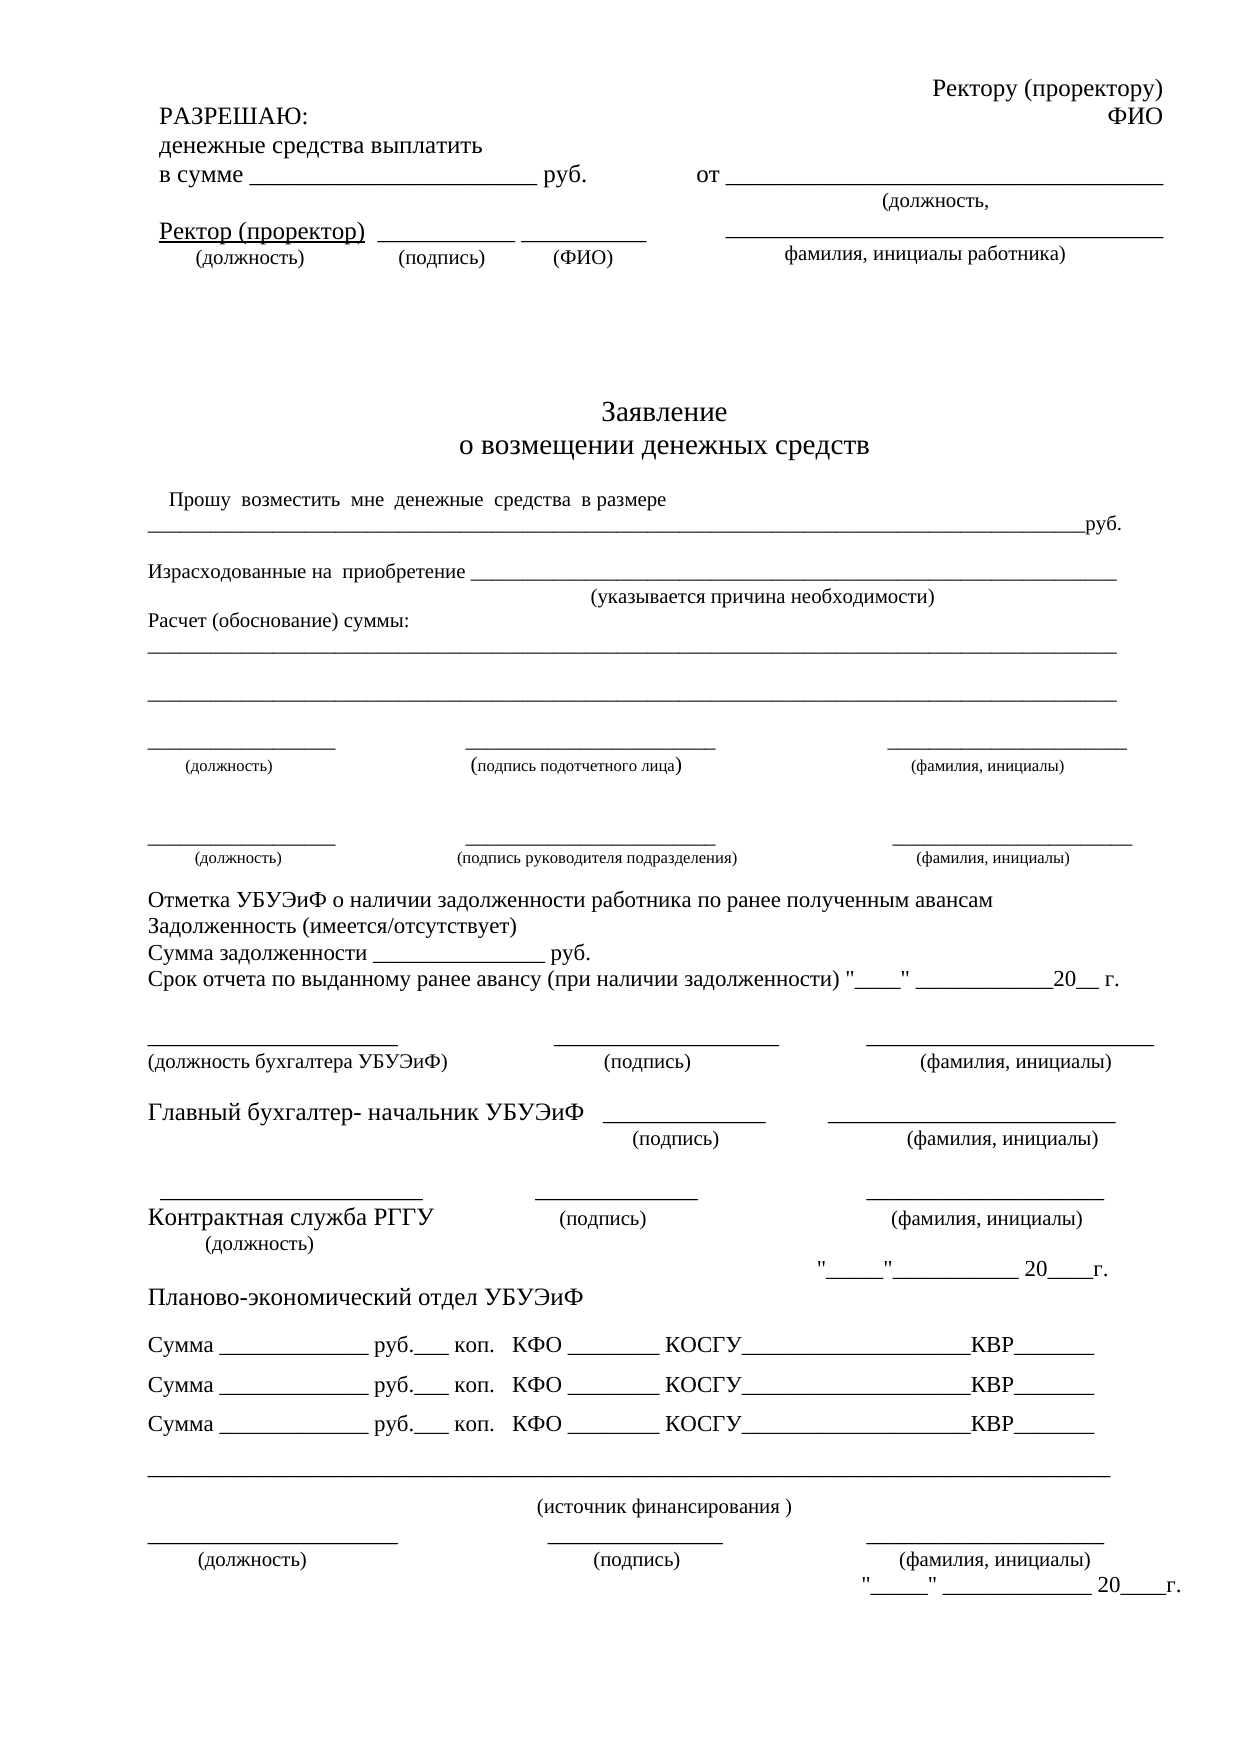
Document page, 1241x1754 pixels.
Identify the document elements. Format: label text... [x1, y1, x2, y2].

text Контрактная служба РГГУ (подпись) (фамилия, инициалы) [148, 1202, 1181, 1231]
text __________________ ________________________ _______________________ [148, 824, 1181, 848]
text _____________________________________________________________________________________________ [148, 680, 1181, 704]
text ____________________ __________________ _______________________ [148, 1020, 1181, 1049]
text (должность) (подпись) (фамилия, инициалы) [148, 1547, 1181, 1571]
text _____________________ _____________ ___________________ [148, 1174, 1181, 1202]
text о возмещении денежных средств [148, 427, 1181, 461]
text (должность) (подпись руководителя подразделения) (фамилия, инициалы) [148, 848, 1181, 867]
text (источник финансирования ) [148, 1494, 1181, 1518]
text ____________________ ______________ ___________________ [148, 1518, 1181, 1547]
text Отметка УБУЭиФ о наличии задолженности работника по ранее полученным авансам [148, 886, 1181, 912]
text Планово-экономический отдел УБУЭиФ [148, 1282, 1181, 1310]
text (подпись) (фамилия, инициалы) [148, 1126, 1181, 1150]
text Сумма _____________ руб.___ коп. КФО ________ КОСГУ____________________КВР_______ [148, 1371, 1181, 1397]
text __________________ ________________________ _______________________ [148, 728, 1181, 752]
text _____________________________________________________________________________________________ [148, 632, 1181, 656]
text Заявление [148, 394, 1181, 427]
text Главный бухгалтер- начальник УБУЭиФ _____________ _______________________ [148, 1097, 1181, 1126]
text Сумма задолженности _______________ руб. [148, 939, 1181, 965]
text (должность бухгалтера УБУЭиФ) (подпись) (фамилия, инициалы) [148, 1049, 1181, 1073]
text (должность) (подпись подотчетного лица) (фамилия, инициалы) [148, 752, 1181, 776]
text (указывается причина необходимости) [148, 583, 1181, 608]
text "_____" _____________ 20____г. [148, 1571, 1181, 1597]
text __________________________________________________________________________________________руб. [148, 511, 1181, 535]
text "_____"___________ 20____г. [148, 1255, 1181, 1282]
text Срок отчета по выданному ранее авансу (при наличии задолженности) "____" ____________20__ г. [148, 965, 1181, 992]
text Прошу возместить мне денежные средства в размере [148, 487, 1181, 511]
text Сумма _____________ руб.___ коп. КФО ________ КОСГУ____________________КВР_______ _____________________________________________________________________________ [148, 1410, 1181, 1479]
text (должность) [148, 1231, 1181, 1255]
table_header Ректору (проректору) ФИО от ___________________________________ (должность, ___________________________________ фамилия, инициалы работника) [676, 73, 1174, 293]
text Задолженность (имеется/отсутствует) [148, 912, 1181, 939]
text Израсходованные на приобретение ______________________________________________________________ [148, 559, 1181, 583]
text Сумма _____________ руб.___ коп. КФО ________ КОСГУ____________________КВР_______ [148, 1331, 1181, 1357]
text Расчет (обоснование) суммы: [148, 608, 1181, 632]
table_header РАЗРЕШАЮ: денежные средства выплатить в сумме _______________________ руб. Ректор (проректор) ___________ __________ (должность) (подпись) (ФИО) [148, 73, 676, 293]
